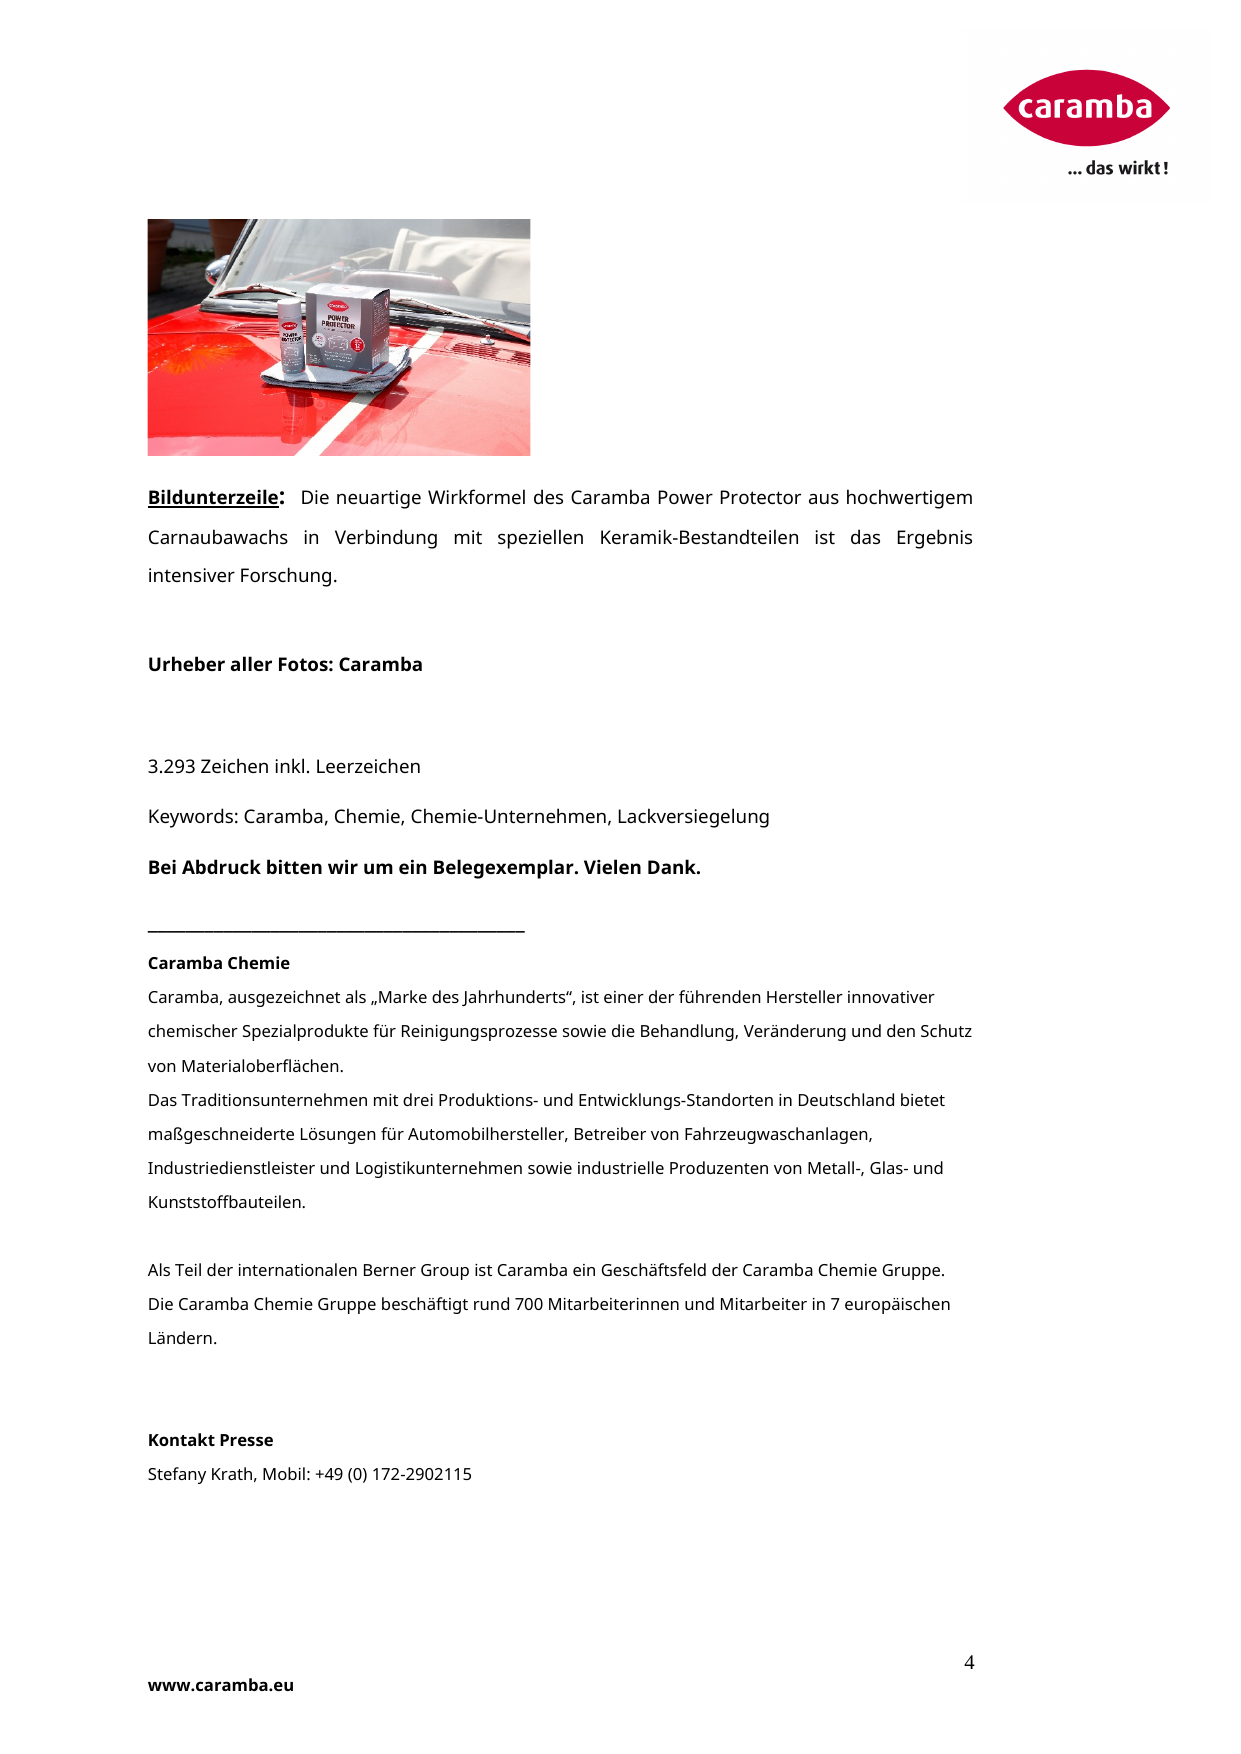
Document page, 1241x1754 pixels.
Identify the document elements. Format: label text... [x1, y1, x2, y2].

text Als Teil der internationalen Berner Group ist Caramba ein Geschäftsfeld der Caramba Chemie Gruppe. Die Caramba Chemie Gruppe beschäftigt rund 700 Mitarbeiterinnen und Mitarbeiter in 7 europäischen Ländern. [148, 1258, 974, 1349]
text Keywords: Caramba, Chemie, Chemie-Unternehmen, Lackversiegelung [148, 804, 1078, 829]
text Kontakt Presse Stefany Krath, Mobil: +49 (0) 172-2902115 [148, 1429, 974, 1486]
text 3.293 Zeichen inkl. Leerzeichen [148, 753, 1078, 778]
text ________________________________________ [148, 905, 974, 936]
text Caramba Chemie [148, 952, 974, 975]
text Bildunterzeile: Die neuartige Wirkformel des Caramba Power Protector aus hochwertigem Carnaubawachs in Verbindung mit speziellen Keramik-Bestandteilen ist das Ergebnis intensiver Forschung. [148, 480, 974, 588]
text Das Traditionsunternehmen mit drei Produktions- und Entwicklungs-Standorten in Deutschland bietet maßgeschneiderte Lösungen für Automobilhersteller, Betreiber von Fahrzeugwaschanlagen, Industriedienstleister und Logistikunternehmen sowie industrielle Produzenten von Metall-, Glas- und Kunststoffbauteilen. [148, 1088, 974, 1213]
text Bei Abdruck bitten wir um ein Belegexemplar. Vielen Dank. [148, 854, 1078, 880]
text Caramba, ausgezeichnet als „Marke des Jahrhunderts“, ist einer der führenden Hersteller innovativer chemischer Spezialprodukte für Reinigungsprozesse sowie die Behandlung, Veränderung und den Schutz von Materialoberflächen. [148, 986, 974, 1077]
picture [960, 27, 1212, 203]
picture [147, 219, 531, 456]
text Urheber aller Fotos: Caramba [148, 651, 1078, 677]
